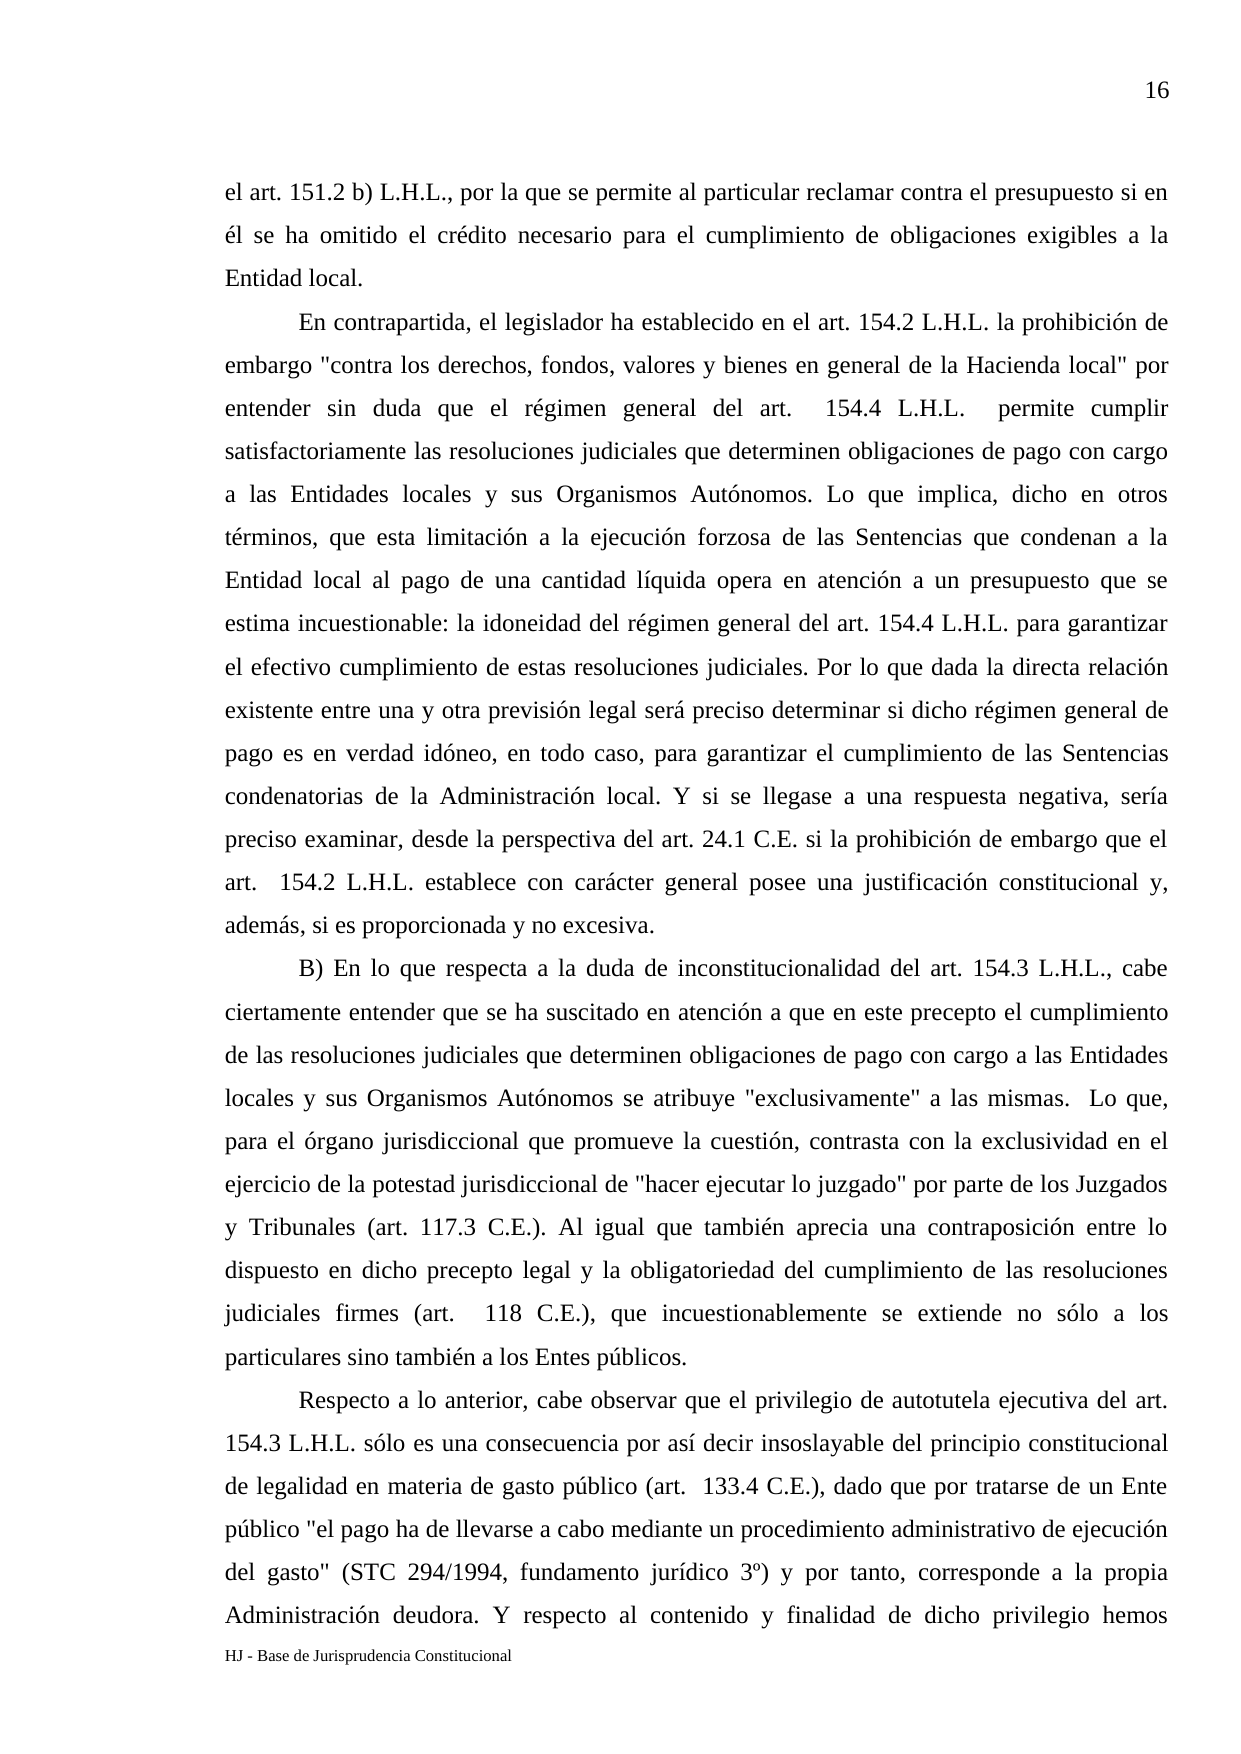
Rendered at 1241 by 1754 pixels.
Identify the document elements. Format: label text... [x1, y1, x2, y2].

text B) En lo que respecta a la duda de inconstitucionalidad del art. 154.3 L.H.L., cabe ciertamente entender que se ha suscitado en atención a que en este precepto el cumplimiento de las resoluciones judiciales que determinen obligaciones de pago con cargo a las Entidades locales y sus Organismos Autónomos se atribuye "exclusivamente" a las mismas. Lo que, para el órgano jurisdiccional que promueve la cuestión, contrasta con la exclusividad en el ejercicio de la potestad jurisdiccional de "hacer ejecutar lo juzgado" por parte de los Juzgados y Tribunales (art. 117.3 C.E.). Al igual que también aprecia una contraposición entre lo dispuesto en dicho precepto legal y la obligatoriedad del cumplimiento de las resoluciones judiciales firmes (art. 118 C.E.), que incuestionablemente se extiende no sólo a los particulares sino también a los Entes públicos. [224, 953, 1169, 1370]
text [224, 177, 1169, 292]
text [224, 1385, 1169, 1629]
text En contrapartida, el legislador ha establecido en el art. 154.2 L.H.L. la prohibición de embargo "contra los derechos, fondos, valores y bienes en general de la Hacienda local" por entender sin duda que el régimen general del art. 154.4 L.H.L. permite cumplir satisfactoriamente las resoluciones judiciales que determinen obligaciones de pago con cargo a las Entidades locales y sus Organismos Autónomos. Lo que implica, dicho en otros términos, que esta limitación a la ejecución forzosa de las Sentencias que condenan a la Entidad local al pago de una cantidad líquida opera en atención a un presupuesto que se estima incuestionable: la idoneidad del régimen general del art. 154.4 L.H.L. para garantizar el efectivo cumplimiento de estas resoluciones judiciales. Por lo que dada la directa relación existente entre una y otra previsión legal será preciso determinar si dicho régimen general de pago es en verdad idóneo, en todo caso, para garantizar el cumplimiento de las Sentencias condenatorias de la Administración local. Y si se llegase a una respuesta negativa, sería preciso examinar, desde la perspectiva del art. 24.1 C.E. si la prohibición de embargo que el art. 154.2 L.H.L. establece con carácter general posee una justificación constitucional y, además, si es proporcionada y no excesiva. [224, 307, 1169, 939]
